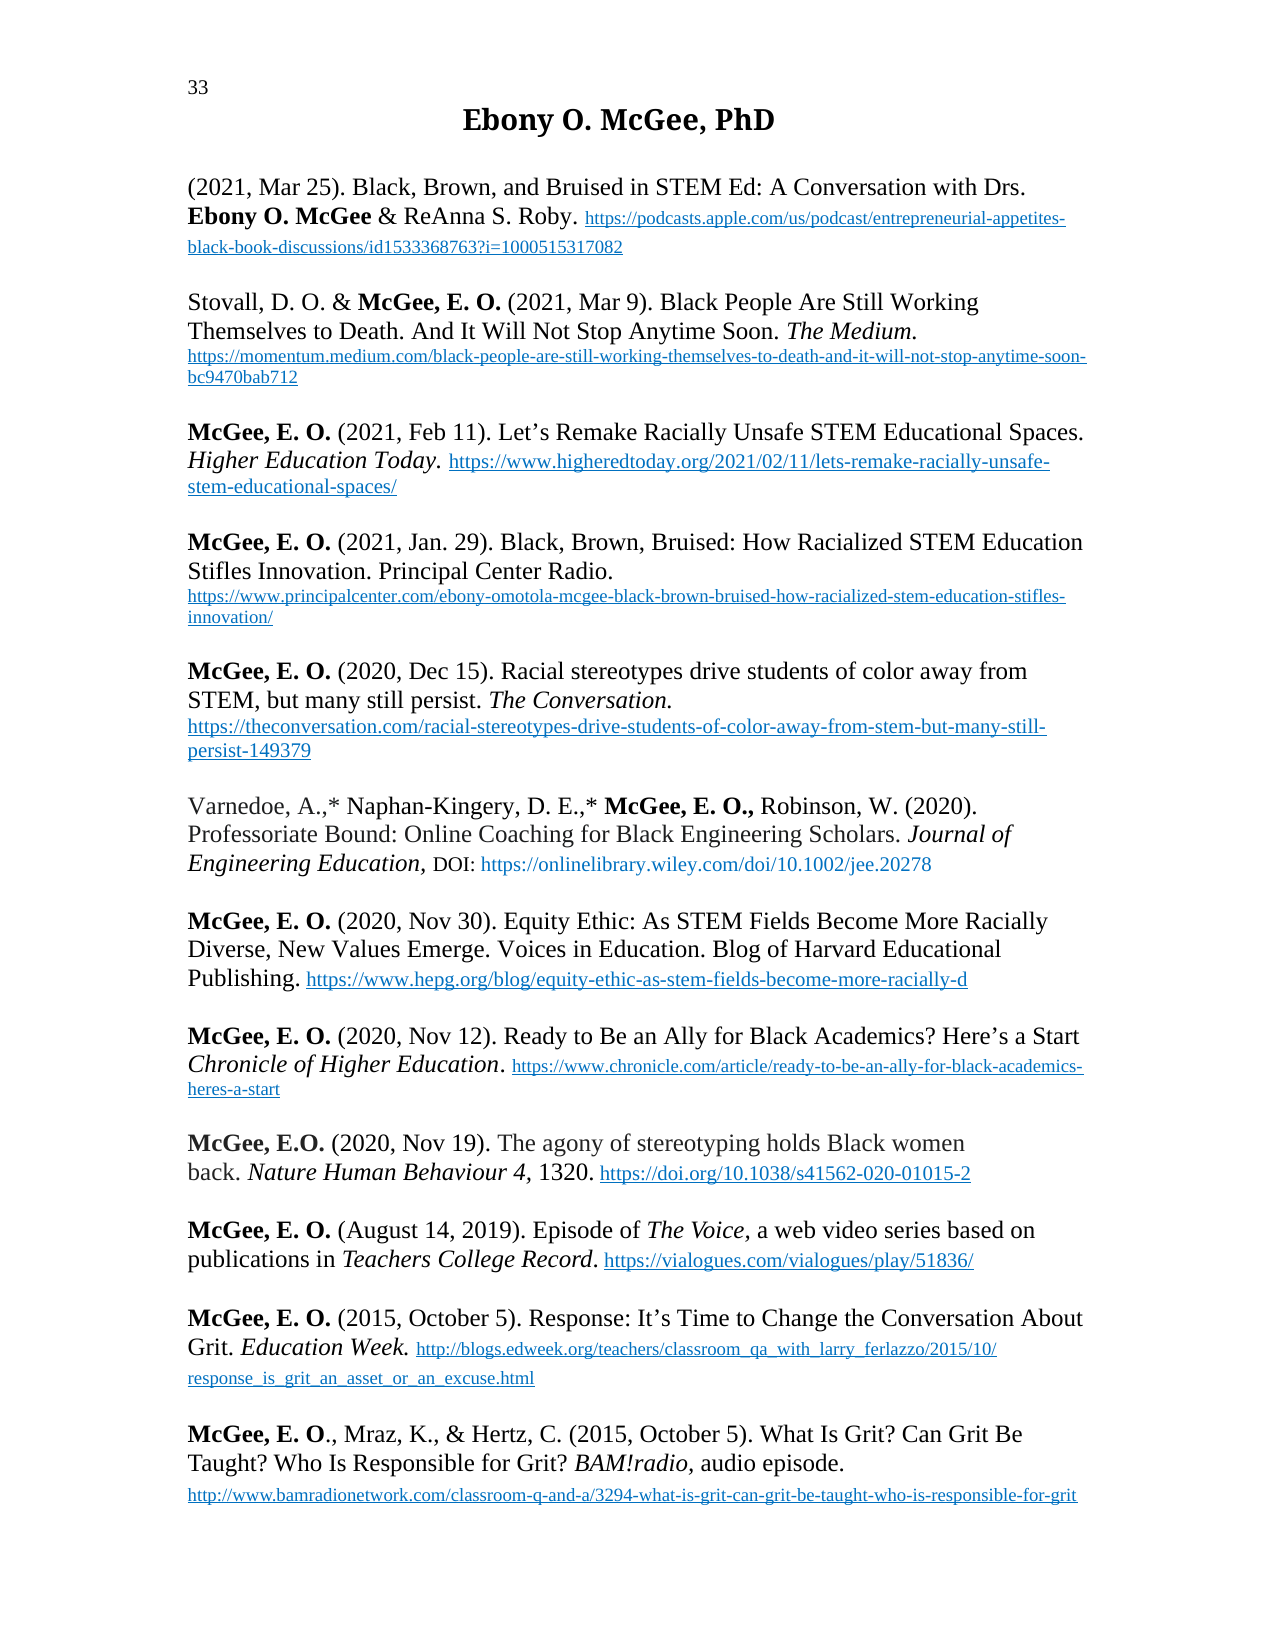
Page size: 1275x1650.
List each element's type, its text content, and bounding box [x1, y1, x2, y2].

text Stovall, D. O. & McGee, E. O. (2021, Mar 9). Black People Are Still Working Themselves to Death. And It Will Not Stop Anytime Soon. The Medium. https://momentum.medium.com/black-people-are-still-working-themselves-to-death-and-it-will-not-stop-anytime-soon-bc9470bab712 [187, 364, 1087, 388]
text McGee, E. O. (2020, Nov 30). Equity Ethic: As STEM Fields Become More Racially Diverse, New Values Emerge. Voices in Education. Blog of Harvard Educational Publishing. https://www.hepg.org/blog/equity-ethic-as-stem-fields-become-more-racially-d [187, 906, 1087, 992]
list McGee, E. O. (August 14, 2019). Episode of The Voice, a web video series based on publications in Teachers College Record. https://vialogues.com/vialogues/play/51836/ [187, 1215, 1087, 1273]
text https://www.principalcenter.com/ebony-omotola-mcgee-black-brown-bruised-how-racialized-stem-education-stifles-innovation/ [187, 584, 1087, 628]
text https://theconversation.com/racial-stereotypes-drive-students-of-color-away-from-stem-but-many-still-persist-149379 [187, 714, 1087, 762]
text McGee, E. O. (2021, Jan. 29). Black, Brown, Bruised: How Racialized STEM Education Stifles Innovation. Principal Center Radio. [187, 527, 500, 584]
text McGee, E. O. (2015, October 5). Response: It’s Time to Change the Conversation About Grit. Education Week. http://blogs.edweek.org/teachers/classroom_qa_with_larry_ferlazzo/2015/10/response_is_grit_an_asset_or_an_excuse.html [187, 1303, 1087, 1390]
text McGee, E. O. (2020, Dec 15). Racial stereotypes drive students of color away from STEM, but many still persist. The Conversation. [187, 656, 1087, 714]
text Stovall, D. O. & McGee, E. O. (2021, Mar 9). Black People Are Still Working Themselves to Death. And It Will Not Stop Anytime Soon. The Medium. https://momentum.medium.com/black-people-are-still-working-themselves-to-death-and-it-will-not-stop-anytime-soon-bc9470bab712 [187, 287, 1087, 363]
text Varnedoe, A.,* Naphan-Kingery, D. E.,* McGee, E. O., Robinson, W. (2020). Professoriate Bound: Online Coaching for Black Engineering Scholars. Journal of Engineering Education, DOI: https://onlinelibrary.wiley.com/doi/10.1002/jee.20278 [187, 791, 1087, 877]
text (2021, Mar 25). Black, Brown, and Bruised in STEM Ed: A Conversation with Drs. Ebony O. McGee & ReAnna S. Rob [187, 172, 1087, 258]
text McGee, E. O. (2020, Nov 12). Ready to Be an Ally for Black Academics? Here’s a Start Chronicle of Higher Education. https://www.chronicle.com/article/ready-to-be-an-ally-for-black-academics-heres-a-start [187, 1021, 1087, 1100]
subtitle McGee, E. O., Mraz, K., & Hertz, C. (2015, October 5). What Is Grit? Can Grit Be Taught? Who Is Responsible for Grit? BAM!radio, audio episode. http://www.bamradionetwork.com/classroom-q-and-a/3294-what-is-grit-can-grit-be-taught-who-is-responsible-for-grit [187, 1419, 1087, 1507]
text McGee, E.O. (2020, Nov 19). The agony of stereotyping holds Black women back. Nature Human Behaviour 4, 1320. https://doi.org/10.1038/s41562-020-01015-2 [187, 1128, 1087, 1186]
text McGee, E. O. (2021, Feb 11). Let’s Remake Racially Unsafe STEM Educational Spaces. Higher Education Today. https://www.higheredtoday.org/2021/02/11/lets-remake-racially-unsafe-stem-educational-spaces/ [187, 417, 1087, 498]
text McGee, E. O. (2021, Jan. 29). Black, Brown, Bruised: How Racialized STEM Education Stifles Innovation. Principal Center Radio. [614, 527, 1087, 584]
